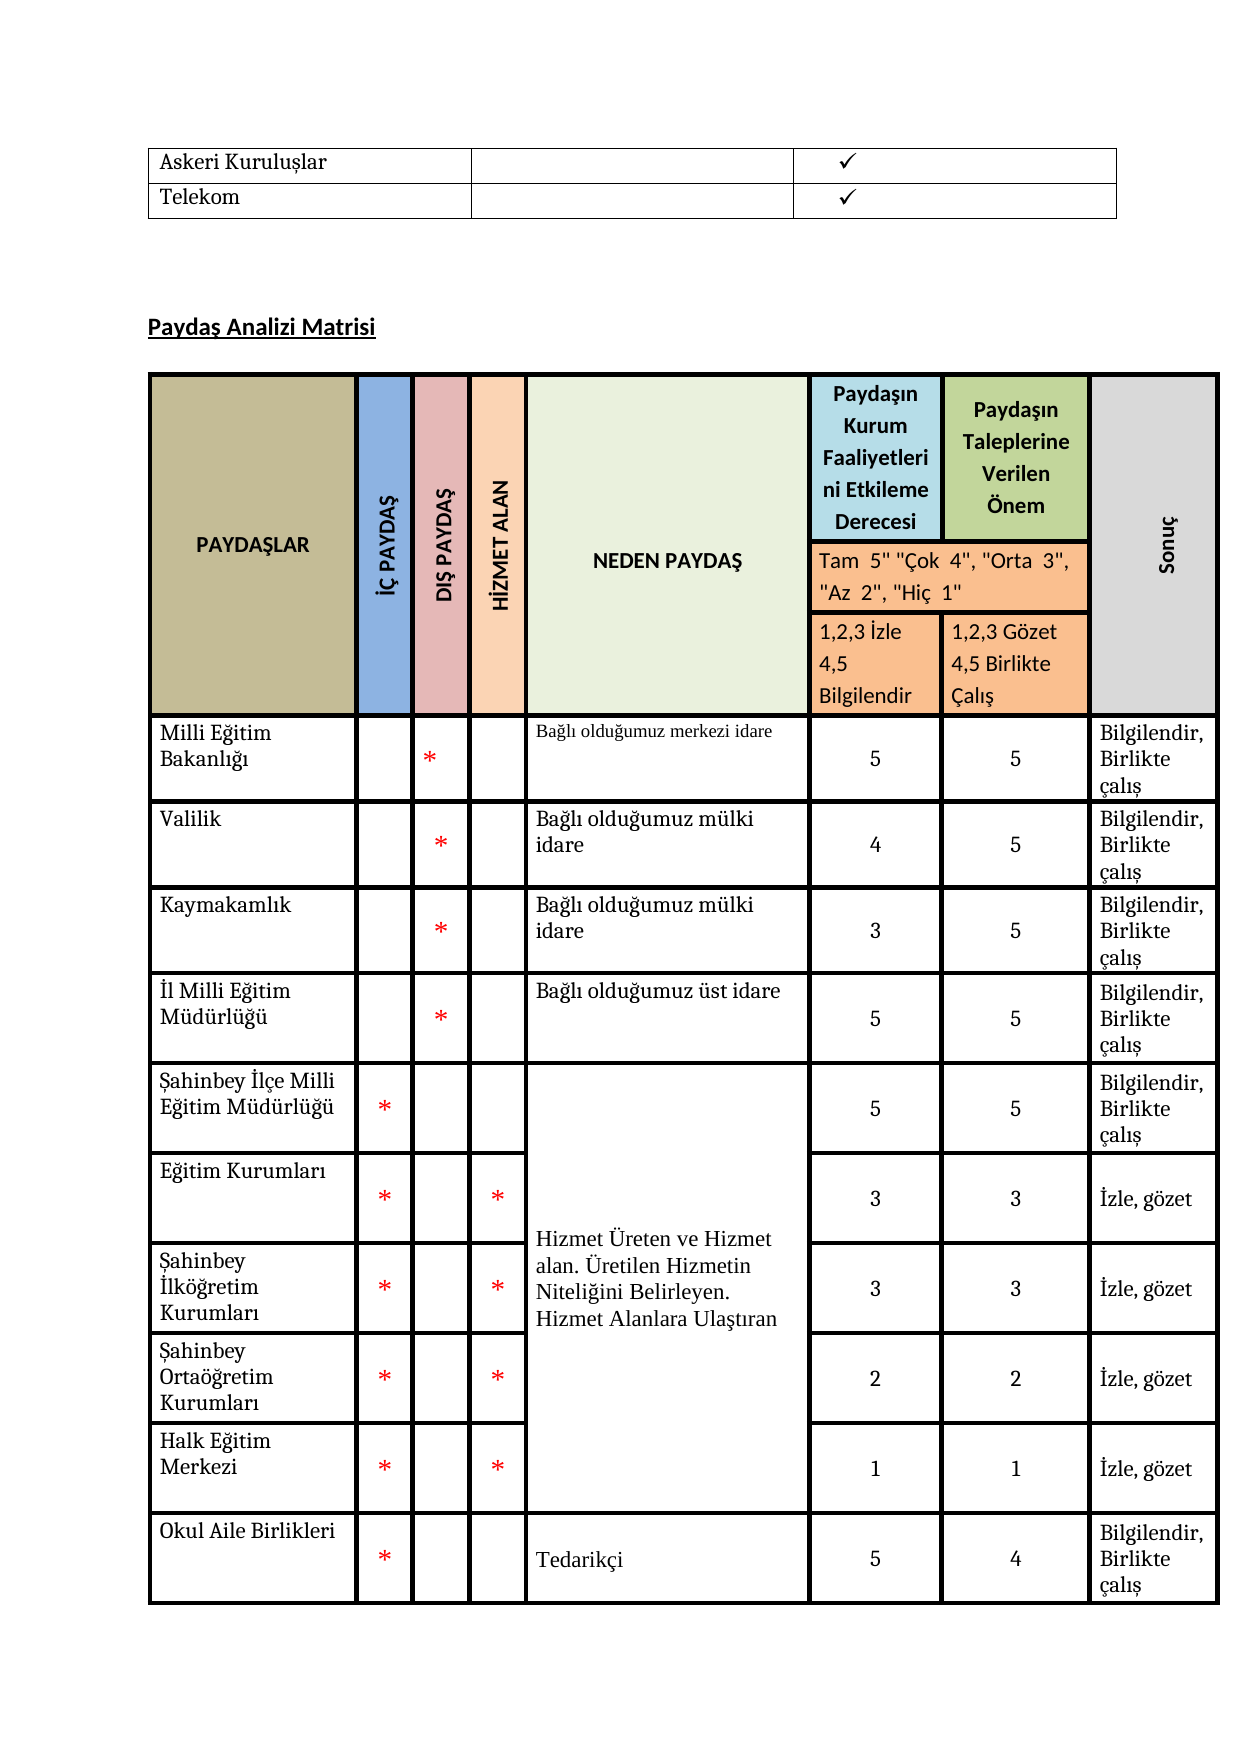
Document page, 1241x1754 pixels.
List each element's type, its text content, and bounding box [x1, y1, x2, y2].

table_cell İzle, gözet [1092, 1335, 1215, 1421]
table_cell [415, 1335, 467, 1421]
table_cell * [472, 1245, 524, 1331]
table_cell 3 [812, 1155, 939, 1241]
table_header PAYDAŞLAR [152, 377, 354, 713]
table_cell [415, 1065, 467, 1151]
table_cell 3 [944, 1245, 1087, 1331]
table_cell [794, 149, 1116, 183]
table_cell [472, 718, 524, 799]
table_header Sonuç [1092, 377, 1215, 713]
table_cell Eğitim Kurumları [152, 1155, 354, 1241]
table_cell Okul Aile Birlikleri [152, 1515, 354, 1601]
table_cell 2 [944, 1335, 1087, 1421]
table_cell Halk Eğitim Merkezi [152, 1425, 354, 1511]
table_cell Şahinbey İlçe Milli Eğitim Müdürlüğü [152, 1065, 354, 1151]
table_cell 1,2,3 İzle 4,5 Bilgilendir [812, 615, 939, 713]
table_cell * [359, 1155, 410, 1241]
table_cell * [472, 1335, 524, 1421]
table_cell Bilgilendir, Birlikte çalış [1092, 975, 1215, 1061]
table_cell 5 [944, 804, 1087, 885]
table_cell Bilgilendir, Birlikte çalış [1092, 890, 1215, 971]
table_cell 4 [812, 804, 939, 885]
table_cell 2 [812, 1335, 939, 1421]
table_cell Milli Eğitim Bakanlığı [152, 718, 354, 799]
table_header İÇ PAYDAŞ [359, 377, 410, 713]
table_cell Bilgilendir, Birlikte çalış [1092, 1515, 1215, 1601]
table_header HİZMET ALAN [472, 377, 524, 713]
table_header Paydaşın Taleplerine Verilen Önem [945, 377, 1087, 539]
table_cell [472, 184, 793, 218]
table_cell Bilgilendir, Birlikte çalış [1092, 718, 1215, 799]
table_cell 3 [812, 890, 939, 971]
table_cell Askeri Kuruluşlar [149, 149, 471, 183]
table_cell 5 [944, 975, 1087, 1061]
text Paydaş Analizi Matrisi [148, 311, 1093, 341]
table_cell * [359, 1515, 410, 1601]
table_header Paydaşın Kurum Faaliyetlerini Etkileme Derecesi [812, 377, 940, 539]
table_cell 5 [812, 1065, 939, 1151]
table_cell Bilgilendir, Birlikte çalış [1092, 804, 1215, 885]
table_cell İzle, gözet [1092, 1245, 1215, 1331]
table_cell * [359, 1245, 410, 1331]
table_cell İzle, gözet [1092, 1425, 1215, 1511]
table_cell Bağlı olduğumuz mülki idare [528, 804, 807, 885]
table_cell Şahinbey Ortaöğretim Kurumları [152, 1335, 354, 1421]
table_cell [415, 1245, 467, 1331]
table_cell Tam 5" "Çok 4", "Orta 3", "Az 2", "Hiç 1" [812, 544, 1087, 610]
table_cell [472, 1065, 524, 1151]
table_cell [359, 890, 410, 971]
table_cell [359, 975, 410, 1061]
table_cell 5 [944, 1065, 1087, 1151]
table_cell Tedarikçi [528, 1515, 807, 1601]
table_cell Bağlı olduğumuz mülki idare [528, 890, 807, 971]
table_cell 1 [944, 1425, 1087, 1511]
table_cell 1 [812, 1425, 939, 1511]
table_cell [415, 1515, 467, 1601]
table_cell * [415, 890, 467, 971]
table_header DIŞ PAYDAŞ [415, 377, 467, 713]
table_cell [472, 1515, 524, 1601]
table_cell [472, 890, 524, 971]
table_cell Bilgilendir, Birlikte çalış [1092, 1065, 1215, 1151]
table_cell Telekom [149, 184, 471, 218]
table_cell * [472, 1425, 524, 1511]
table_cell * [359, 1335, 410, 1421]
table_cell Bağlı olduğumuz merkezi idare [528, 718, 807, 799]
table_cell İl Milli Eğitim Müdürlüğü [152, 975, 354, 1061]
table_cell * [415, 804, 467, 885]
table_cell 5 [812, 718, 939, 799]
table_cell [472, 975, 524, 1061]
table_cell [528, 1065, 807, 1511]
table_cell * [472, 1155, 524, 1241]
table_cell Valilik [152, 804, 354, 885]
table_cell [415, 1425, 467, 1511]
table_cell * [415, 975, 467, 1061]
table_cell 3 [812, 1245, 939, 1331]
table_cell 5 [812, 975, 939, 1061]
table_cell 5 [944, 890, 1087, 971]
table_cell İzle, gözet [1092, 1155, 1215, 1241]
table_cell 1,2,3 Gözet 4,5 Birlikte Çalış [944, 615, 1087, 713]
table_cell [359, 804, 410, 885]
table_cell 5 [944, 718, 1087, 799]
table_cell 3 [944, 1155, 1087, 1241]
table_cell * [359, 1425, 410, 1511]
table_cell * [415, 718, 467, 799]
table_cell [415, 1155, 467, 1241]
table_cell [472, 804, 524, 885]
table_cell 4 [944, 1515, 1087, 1601]
table_cell Şahinbey İlköğretim Kurumları [152, 1245, 354, 1331]
table_cell Bağlı olduğumuz üst idare [528, 975, 807, 1061]
table_cell Kaymakamlık [152, 890, 354, 971]
table_cell [359, 718, 410, 799]
table_cell * [359, 1065, 410, 1151]
table_cell [794, 184, 1116, 218]
table_cell [472, 149, 793, 183]
table_header NEDEN PAYDAŞ [528, 377, 807, 713]
table_cell 5 [812, 1515, 939, 1601]
